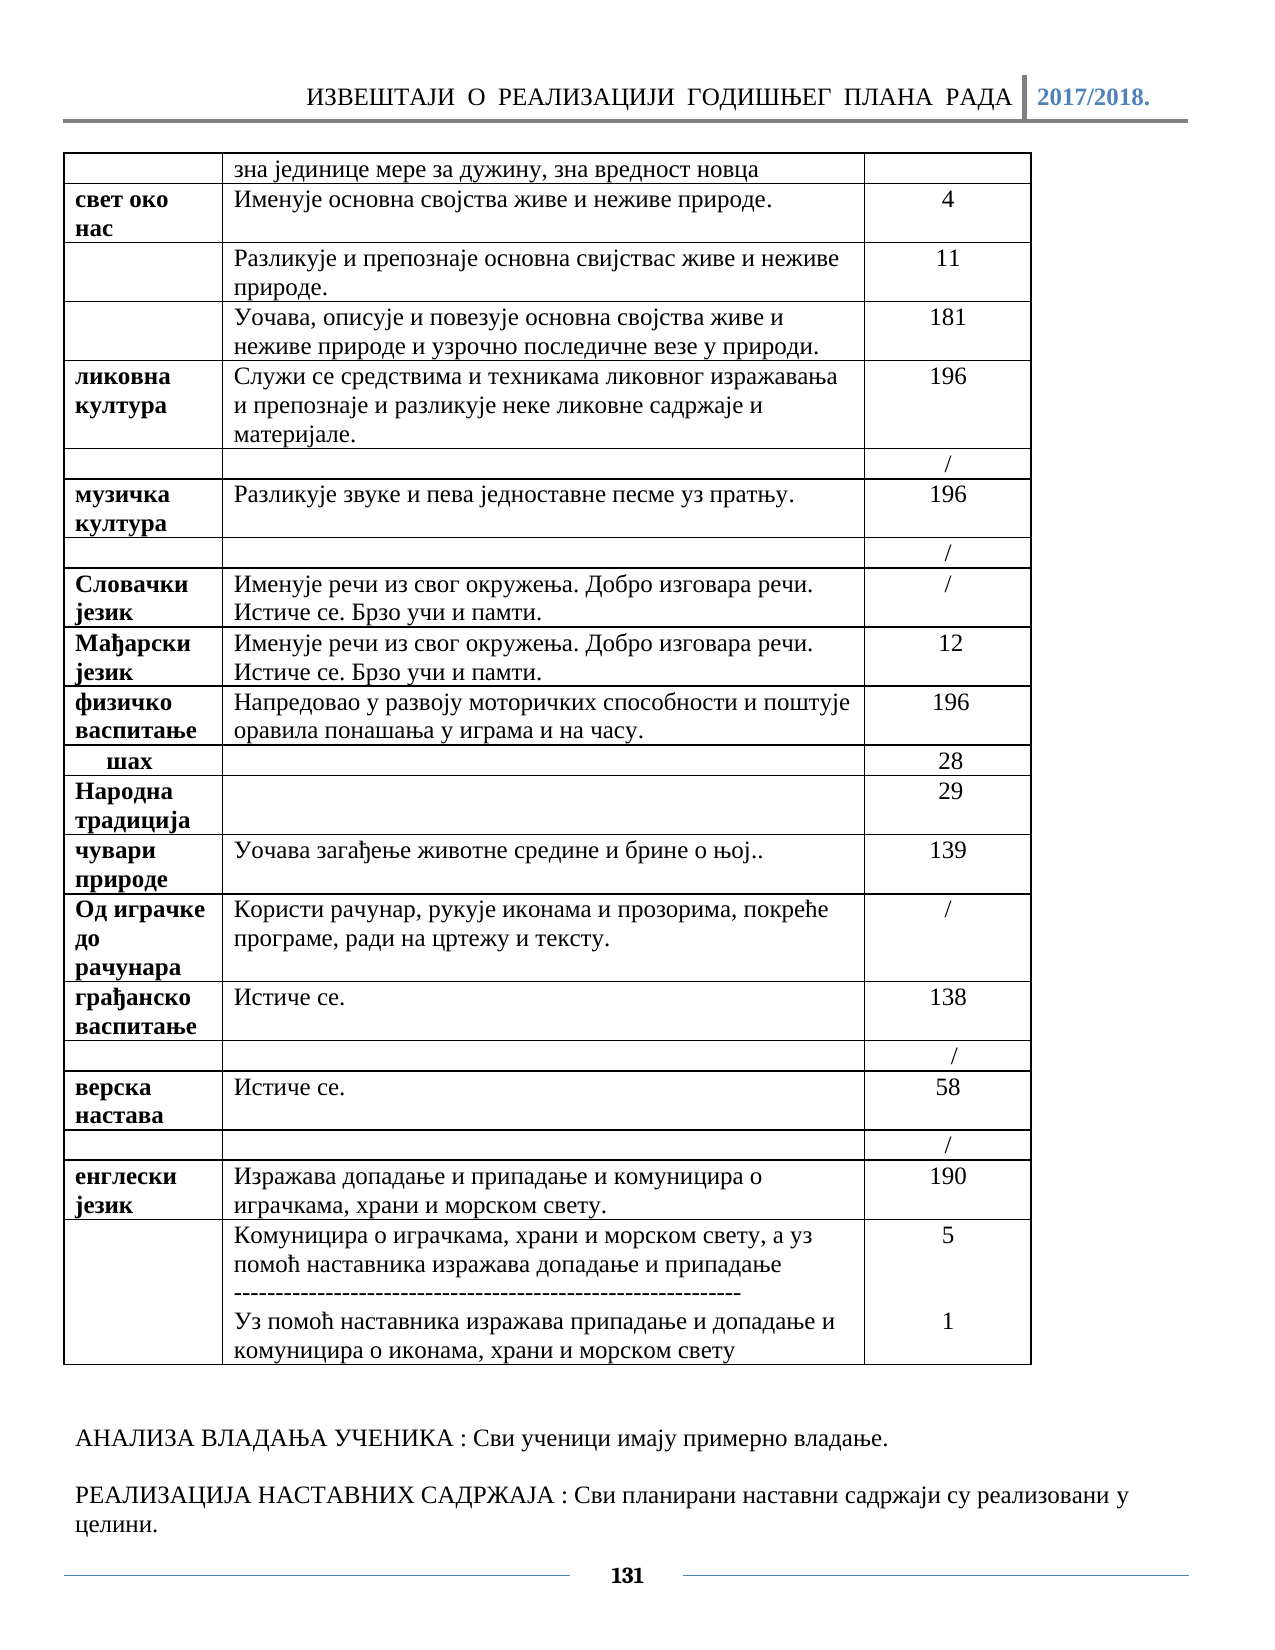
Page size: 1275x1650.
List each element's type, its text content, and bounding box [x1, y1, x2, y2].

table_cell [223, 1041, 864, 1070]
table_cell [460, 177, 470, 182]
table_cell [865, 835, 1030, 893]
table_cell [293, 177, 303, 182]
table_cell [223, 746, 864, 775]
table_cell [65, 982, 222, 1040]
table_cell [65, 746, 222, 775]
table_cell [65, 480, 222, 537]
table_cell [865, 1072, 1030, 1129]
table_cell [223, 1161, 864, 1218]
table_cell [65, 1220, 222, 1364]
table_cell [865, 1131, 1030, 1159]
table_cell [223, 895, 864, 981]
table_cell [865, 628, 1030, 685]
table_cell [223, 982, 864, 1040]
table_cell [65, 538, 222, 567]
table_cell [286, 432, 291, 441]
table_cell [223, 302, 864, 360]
text РЕАЛИЗАЦИЈА НАСТАВНИХ САДРЖАЈА : Сви планирани наставни садржаји су реализовани у целини. [75, 1480, 1200, 1538]
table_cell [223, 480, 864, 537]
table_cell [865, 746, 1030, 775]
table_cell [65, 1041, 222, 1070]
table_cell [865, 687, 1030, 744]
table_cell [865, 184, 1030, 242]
text АНАЛИЗА ВЛАДАЊА УЧЕНИКА : Сви ученици имају примерно владање. [75, 1423, 1200, 1452]
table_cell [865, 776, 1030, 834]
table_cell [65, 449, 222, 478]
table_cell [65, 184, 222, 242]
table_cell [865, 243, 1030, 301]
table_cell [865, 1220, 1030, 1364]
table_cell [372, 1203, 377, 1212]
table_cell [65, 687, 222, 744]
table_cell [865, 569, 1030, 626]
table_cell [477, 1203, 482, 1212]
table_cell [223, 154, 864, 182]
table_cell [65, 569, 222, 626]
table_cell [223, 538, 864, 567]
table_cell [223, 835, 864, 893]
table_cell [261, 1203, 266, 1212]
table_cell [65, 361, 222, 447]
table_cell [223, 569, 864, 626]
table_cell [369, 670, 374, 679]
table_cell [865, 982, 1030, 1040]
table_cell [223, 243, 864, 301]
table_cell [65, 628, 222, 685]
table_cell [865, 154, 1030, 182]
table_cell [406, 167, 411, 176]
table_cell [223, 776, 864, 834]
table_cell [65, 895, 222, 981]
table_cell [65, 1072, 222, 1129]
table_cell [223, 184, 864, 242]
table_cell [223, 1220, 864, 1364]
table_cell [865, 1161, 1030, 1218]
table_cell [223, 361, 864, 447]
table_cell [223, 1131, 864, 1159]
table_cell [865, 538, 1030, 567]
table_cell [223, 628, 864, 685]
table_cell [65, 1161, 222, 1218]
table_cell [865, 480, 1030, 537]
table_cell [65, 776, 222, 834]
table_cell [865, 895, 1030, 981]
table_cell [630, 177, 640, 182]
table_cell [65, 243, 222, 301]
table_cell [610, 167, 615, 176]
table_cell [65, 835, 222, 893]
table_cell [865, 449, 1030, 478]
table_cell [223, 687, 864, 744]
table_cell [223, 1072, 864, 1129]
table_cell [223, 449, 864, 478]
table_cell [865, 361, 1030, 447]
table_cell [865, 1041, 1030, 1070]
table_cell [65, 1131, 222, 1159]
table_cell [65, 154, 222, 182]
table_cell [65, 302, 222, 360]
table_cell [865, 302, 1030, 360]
